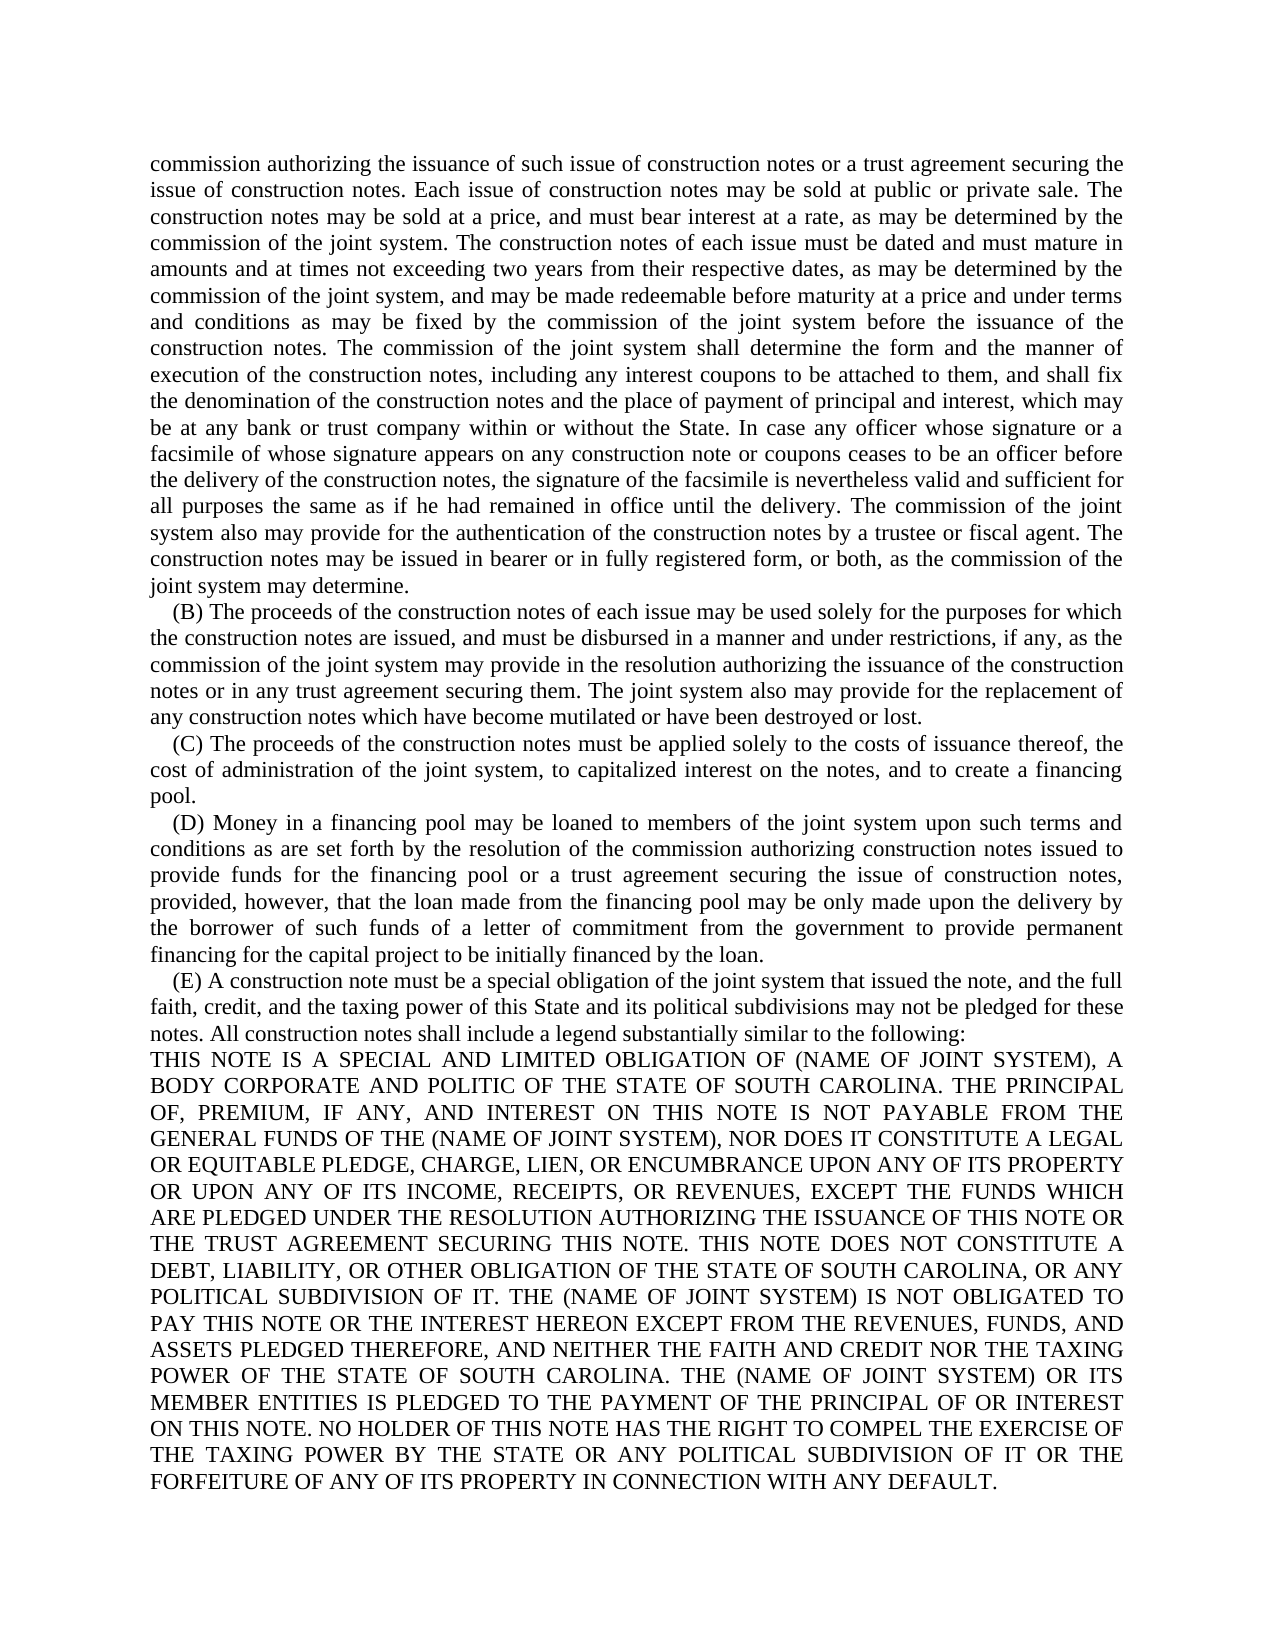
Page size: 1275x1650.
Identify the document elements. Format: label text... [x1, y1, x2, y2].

text (D) Money in a financing pool may be loaned to members of the joint system upon such terms and conditions as are set forth by the resolution of the commission authorizing construction notes issued to provide funds for the financing pool or a trust agreement securing the issue of construction notes, provided, however, that the loan made from the financing pool may be only made upon the delivery by the borrower of such funds of a letter of commitment from the government to provide permanent financing for the capital project to be initially financed by the loan. [150, 809, 1125, 967]
text (E) A construction note must be a special obligation of the joint system that issued the note, and the full faith, credit, and the taxing power of this State and its political subdivisions may not be pledged for these notes. All construction notes shall include a legend substantially similar to the following: [150, 967, 1125, 1046]
text (C) The proceeds of the construction notes must be applied solely to the costs of issuance thereof, the cost of administration of the joint system, to capitalized interest on the notes, and to create a financing pool. [150, 730, 1125, 809]
text (B) The proceeds of the construction notes of each issue may be used solely for the purposes for which the construction notes are issued, and must be disbursed in a manner and under restrictions, if any, as the commission of the joint system may provide in the resolution authorizing the issuance of the construction notes or in any trust agreement securing them. The joint system also may provide for the replacement of any construction notes which have become mutilated or have been destroyed or lost. [150, 598, 1125, 730]
text THIS NOTE IS A SPECIAL AND LIMITED OBLIGATION OF (NAME OF JOINT SYSTEM), A BODY CORPORATE AND POLITIC OF THE STATE OF SOUTH CAROLINA. THE PRINCIPAL OF, PREMIUM, IF ANY, AND INTEREST ON THIS NOTE IS NOT PAYABLE FROM THE GENERAL FUNDS OF THE (NAME OF JOINT SYSTEM), NOR DOES IT CONSTITUTE A LEGAL OR EQUITABLE PLEDGE, CHARGE, LIEN, OR ENCUMBRANCE UPON ANY OF ITS PROPERTY OR UPON ANY OF ITS INCOME, RECEIPTS, OR REVENUES, EXCEPT THE FUNDS WHICH ARE PLEDGED UNDER THE RESOLUTION AUTHORIZING THE ISSUANCE OF THIS NOTE OR THE TRUST AGREEMENT SECURING THIS NOTE. THIS NOTE DOES NOT CONSTITUTE A DEBT, LIABILITY, OR OTHER OBLIGATION OF THE STATE OF SOUTH CAROLINA, OR ANY POLITICAL SUBDIVISION OF IT. THE (NAME OF JOINT SYSTEM) IS NOT OBLIGATED TO PAY THIS NOTE OR THE INTEREST HEREON EXCEPT FROM THE REVENUES, FUNDS, AND ASSETS PLEDGED THEREFORE, AND NEITHER THE FAITH AND CREDIT NOR THE TAXING POWER OF THE STATE OF SOUTH CAROLINA. THE (NAME OF JOINT SYSTEM) OR ITS MEMBER ENTITIES IS PLEDGED TO THE PAYMENT OF THE PRINCIPAL OF OR INTEREST ON THIS NOTE. NO HOLDER OF THIS NOTE HAS THE RIGHT TO COMPEL THE EXERCISE OF THE TAXING POWER BY THE STATE OR ANY POLITICAL SUBDIVISION OF IT OR THE FORFEITURE OF ANY OF ITS PROPERTY IN CONNECTION WITH ANY DEFAULT. [150, 1046, 1125, 1494]
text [150, 150, 1125, 598]
